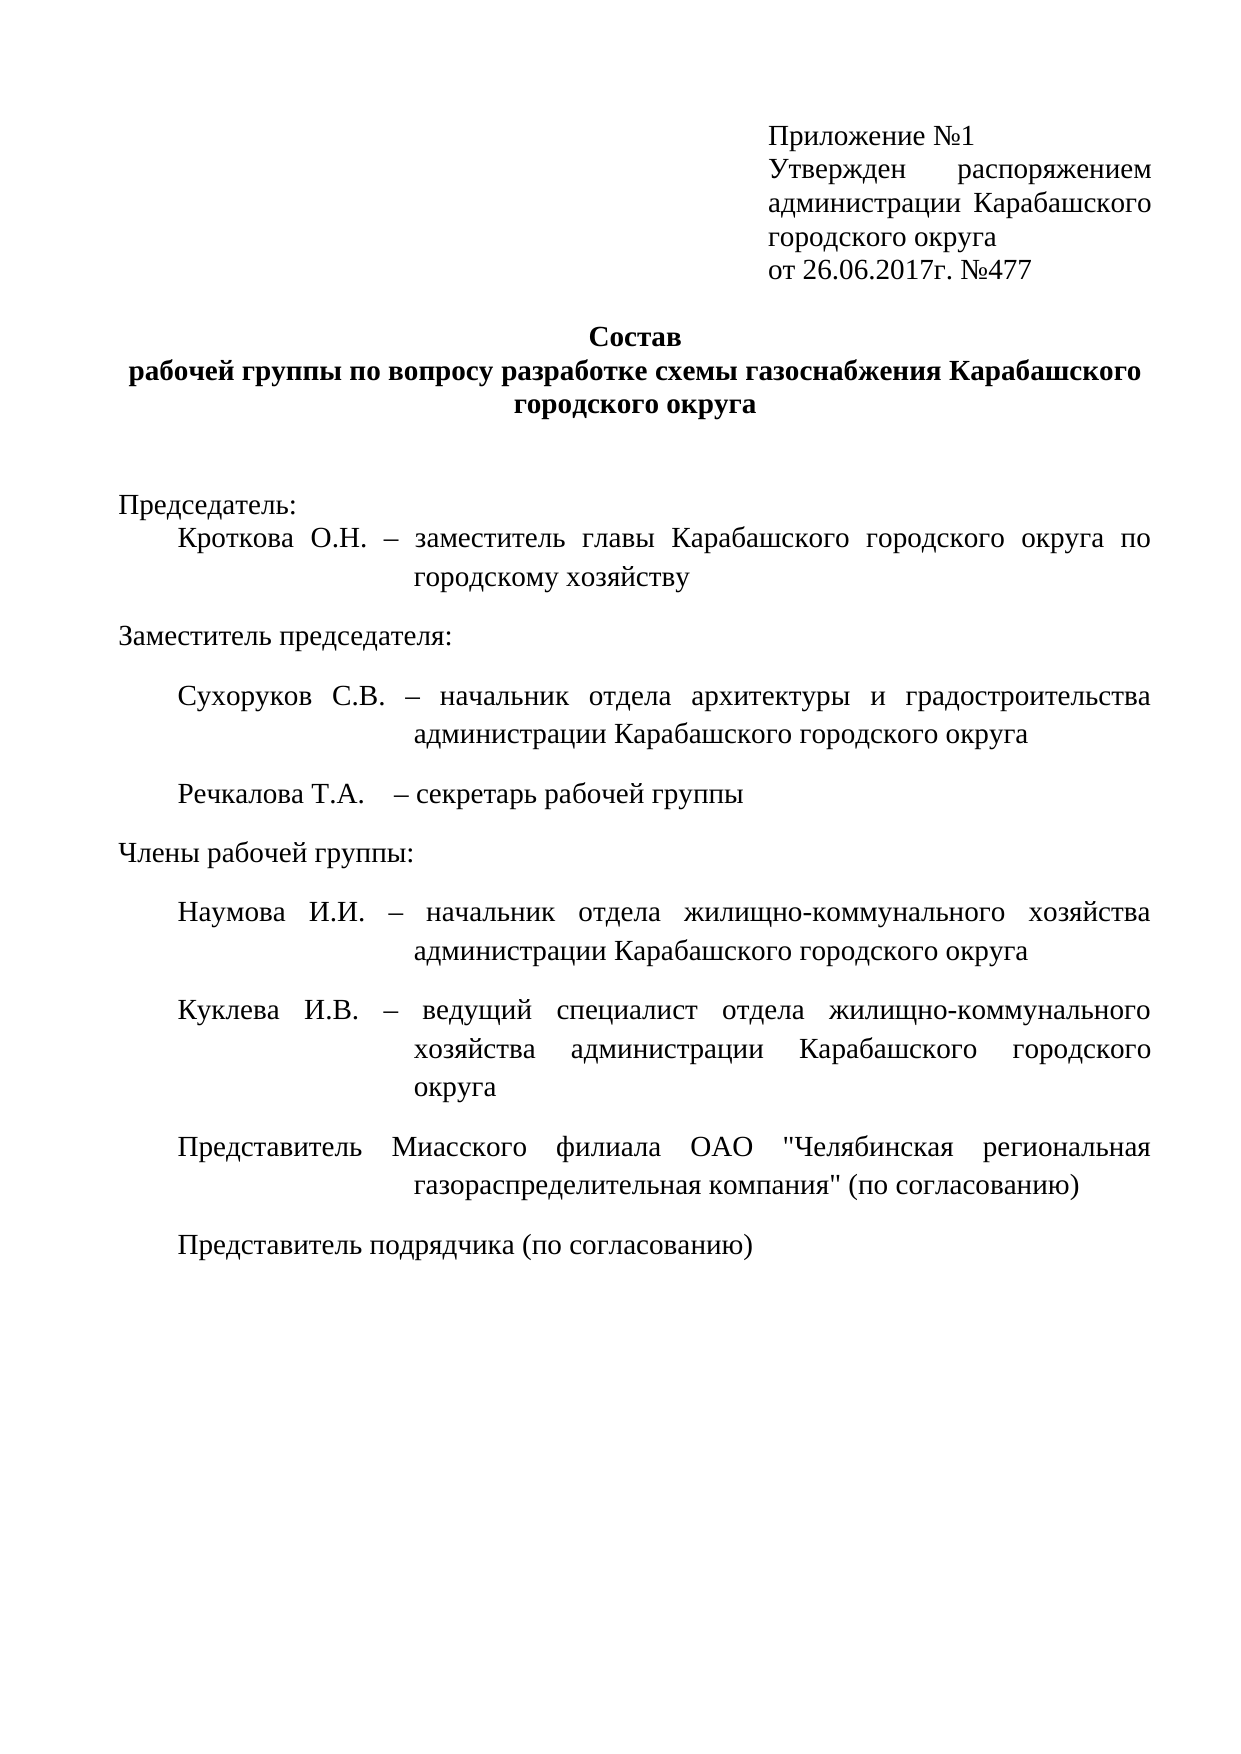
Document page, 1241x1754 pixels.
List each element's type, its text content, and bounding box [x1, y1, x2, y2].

text Заместитель председателя: [118, 618, 1152, 652]
text Члены рабочей группы: [118, 835, 1152, 869]
text Куклева И.В. – ведущий специалист отдела жилищно-коммунального хозяйства администрации Карабашского городского округа [177, 992, 1152, 1103]
text Кроткова О.Н. – заместитель главы Карабашского городского округа по городскому хозяйству [177, 521, 1152, 593]
text Речкалова Т.А. – секретарь рабочей группы [177, 776, 1152, 809]
list Утвержден распоряжением администрации Карабашского городского округа [768, 152, 1152, 252]
text Наумова И.И. – начальник отдела жилищно-коммунального хозяйства администрации Карабашского городского округа [177, 894, 1152, 967]
list Председатель: [118, 487, 1152, 521]
list Состав [118, 319, 1152, 353]
list Приложение №1 [768, 118, 1152, 152]
text рабочей группы по вопросу разработке схемы газоснабжения Карабашского городского округа [118, 353, 1152, 420]
text Сухоруков С.В. – начальник отдела архитектуры и градостроительства администрации Карабашского городского округа [177, 678, 1152, 750]
text Представитель подрядчика (по согласованию) [177, 1227, 1152, 1260]
text Представитель Миасского филиала ОАО "Челябинская региональная газораспределительная компания" (по согласованию) [177, 1129, 1152, 1201]
list от 26.06.2017г. №477 [768, 252, 1152, 286]
